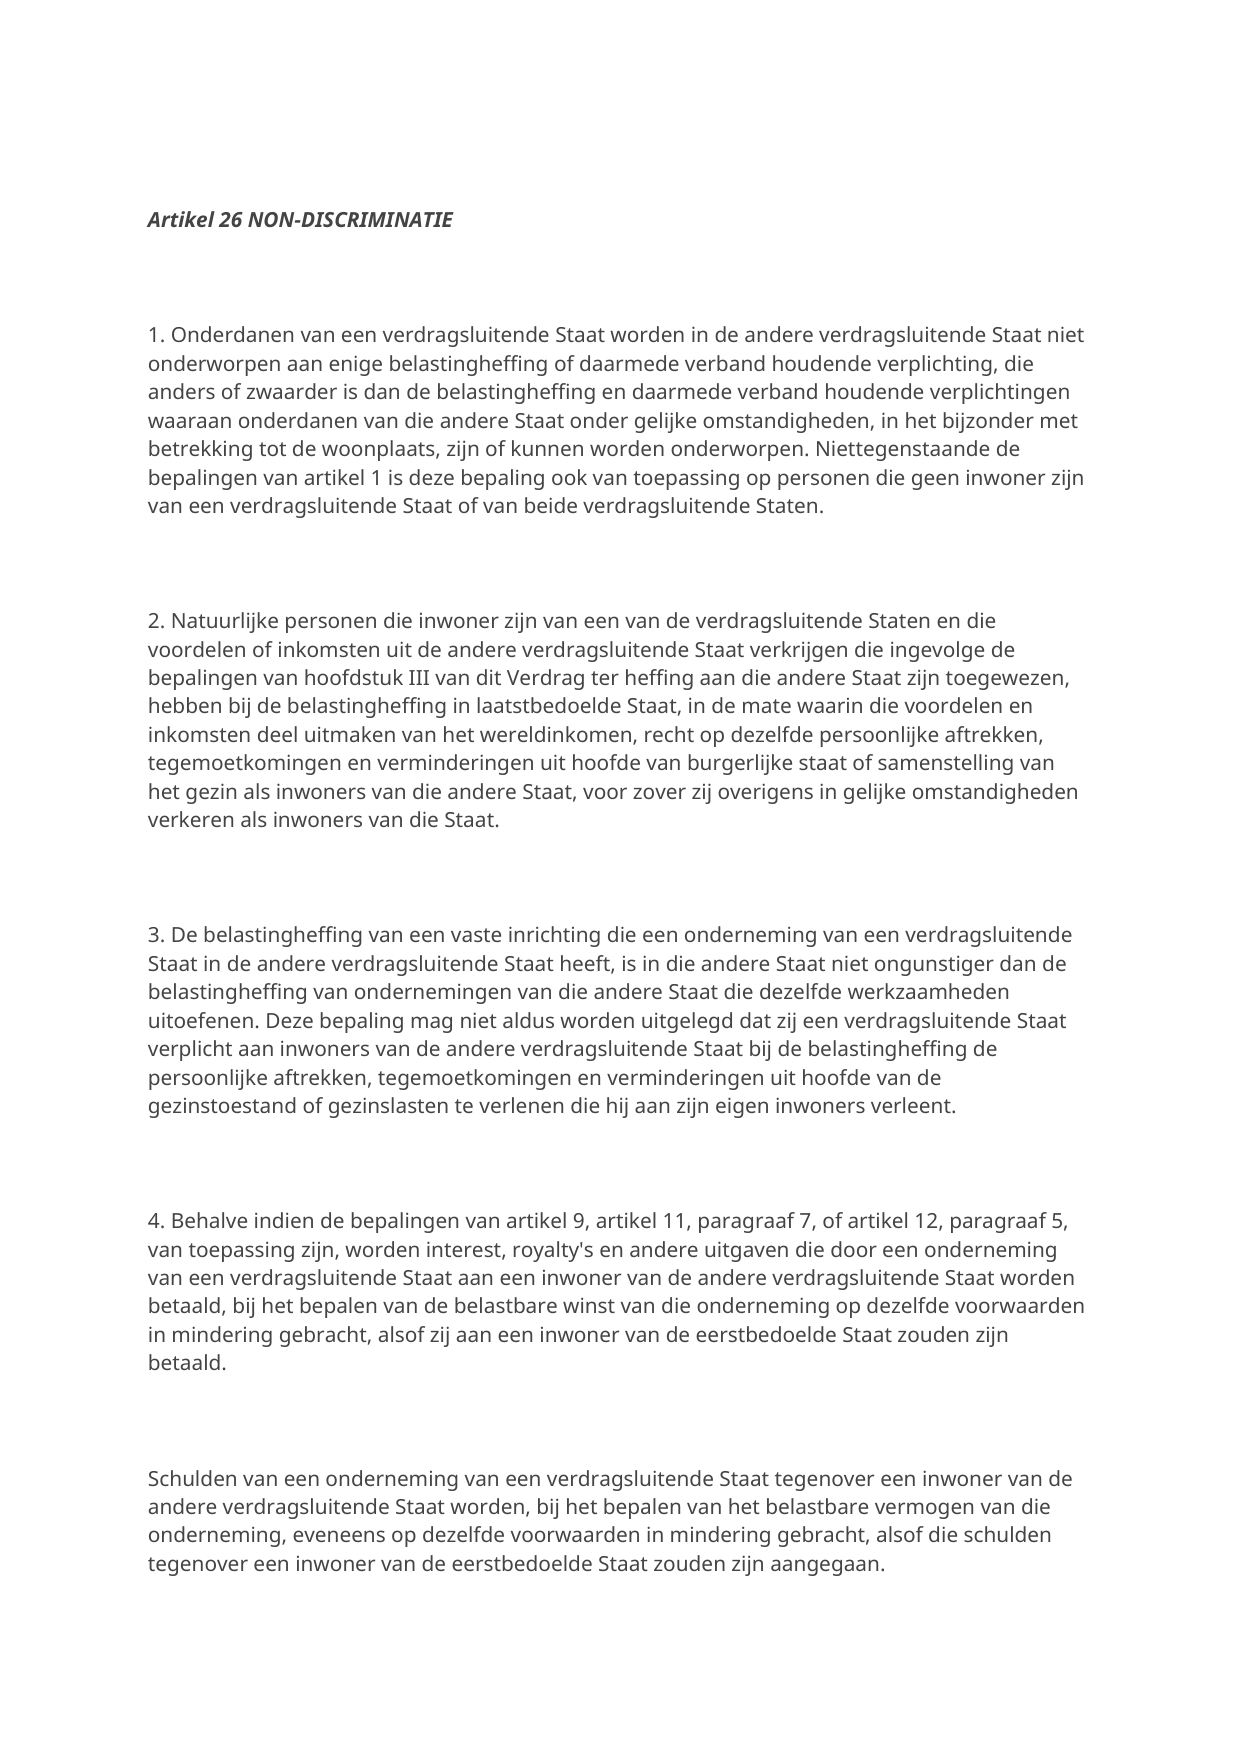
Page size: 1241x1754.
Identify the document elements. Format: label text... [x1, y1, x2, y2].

text 2. Natuurlijke personen die inwoner zijn van een van de verdragsluitende Staten en die voordelen of inkomsten uit de andere verdragsluitende Staat verkrijgen die ingevolge de bepalingen van hoofdstuk III van dit Verdrag ter heffing aan die andere Staat zijn toegewezen, hebben bij de belastingheffing in laatstbedoelde Staat, in de mate waarin die voordelen en inkomsten deel uitmaken van het wereldinkomen, recht op dezelfde persoonlijke aftrekken, tegemoetkomingen en verminderingen uit hoofde van burgerlijke staat of samenstelling van het gezin als inwoners van die andere Staat, voor zover zij overigens in gelijke omstandigheden verkeren als inwoners van die Staat. [148, 606, 1093, 834]
text Schulden van een onderneming van een verdragsluitende Staat tegenover een inwoner van de andere verdragsluitende Staat worden, bij het bepalen van het belastbare vermogen van die onderneming, eveneens op dezelfde voorwaarden in mindering gebracht, alsof die schulden tegenover een inwoner van de eerstbedoelde Staat zouden zijn aangegaan. [148, 1464, 1093, 1577]
text 1. Onderdanen van een verdragsluitende Staat worden in de andere verdragsluitende Staat niet onderworpen aan enige belastingheffing of daarmede verband houdende verplichting, die anders of zwaarder is dan de belastingheffing en daarmede verband houdende verplichtingen waaraan onderdanen van die andere Staat onder gelijke omstandigheden, in het bijzonder met betrekking tot de woonplaats, zijn of kunnen worden onderworpen. Niettegenstaande de bepalingen van artikel 1 is deze bepaling ook van toepassing op personen die geen inwoner zijn van een verdragsluitende Staat of van beide verdragsluitende Staten. [148, 320, 1093, 519]
text 3. De belastingheffing van een vaste inrichting die een onderneming van een verdragsluitende Staat in de andere verdragsluitende Staat heeft, is in die andere Staat niet ongunstiger dan de belastingheffing van ondernemingen van die andere Staat die dezelfde werkzaamheden uitoefenen. Deze bepaling mag niet aldus worden uitgelegd dat zij een verdragsluitende Staat verplicht aan inwoners van de andere verdragsluitende Staat bij de belastingheffing de persoonlijke aftrekken, tegemoetkomingen en verminderingen uit hoofde van de gezinstoestand of gezinslasten te verlenen die hij aan zijn eigen inwoners verleent. [148, 921, 1093, 1119]
text 4. Behalve indien de bepalingen van artikel 9, artikel 11, paragraaf 7, of artikel 12, paragraaf 5, van toepassing zijn, worden interest, royalty's en andere uitgaven die door een onderneming van een verdragsluitende Staat aan een inwoner van de andere verdragsluitende Staat worden betaald, bij het bepalen van de belastbare winst van die onderneming op dezelfde voorwaarden in mindering gebracht, alsof zij aan een inwoner van de eerstbedoelde Staat zouden zijn betaald. [148, 1206, 1093, 1377]
text Artikel 26 NON-DISCRIMINATIE [148, 205, 1093, 234]
